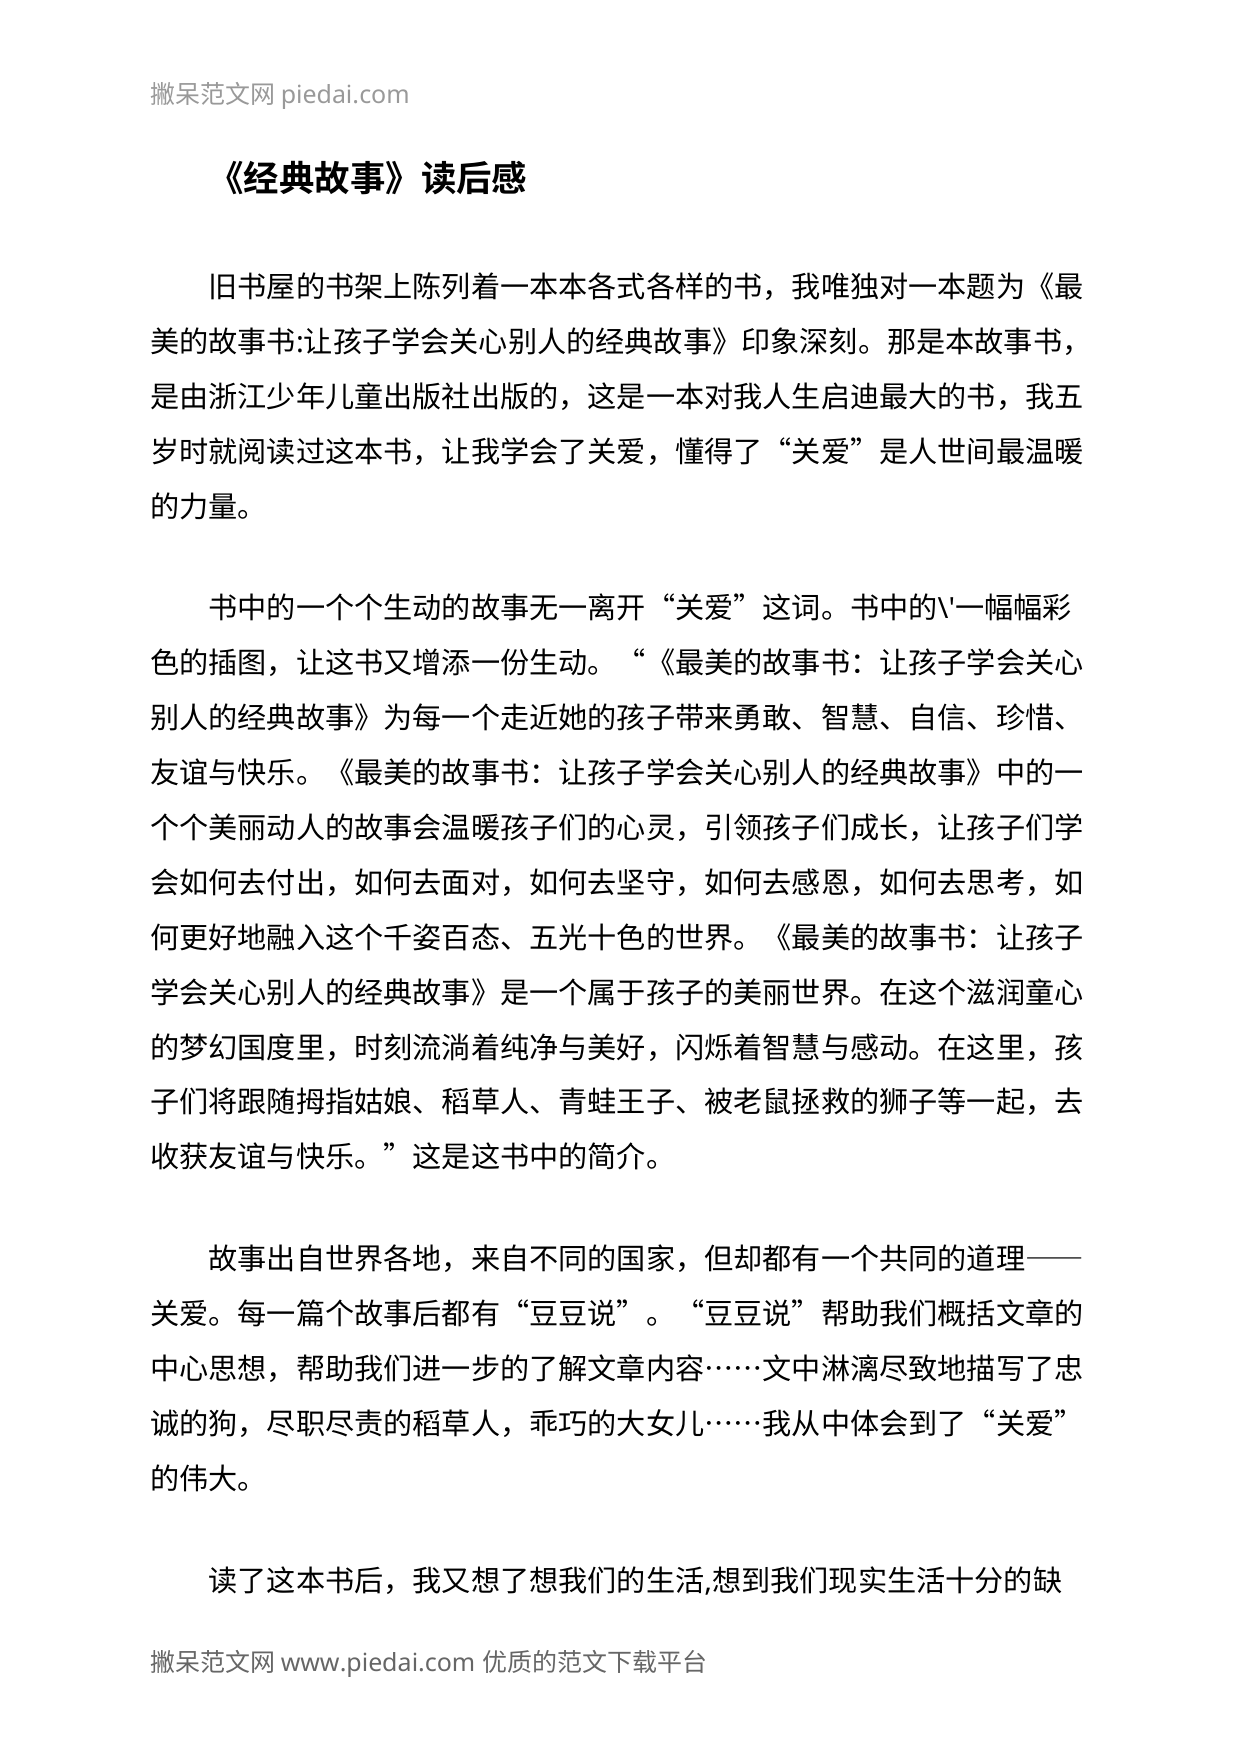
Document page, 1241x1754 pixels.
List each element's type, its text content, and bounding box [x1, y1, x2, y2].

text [150, 1557, 1090, 1599]
text 《经典故事》读后感 [150, 150, 1090, 201]
text 书中的一个个生动的故事无一离开“关爱”这词。书中的\'一幅幅彩色的插图，让这书又增添一份生动。“《最美的故事书：让孩子学会关心别人的经典故事》为每一个走近她的孩子带来勇敢、智慧、自信、珍惜、友谊与快乐。《最美的故事书：让孩子学会关心别人的经典故事》中的一个个美丽动人的故事会温暖孩子们的心灵，引领孩子们成长，让孩子们学会如何去付出，如何去面对，如何去坚守，如何去感恩，如何去思考，如何更好地融入这个千姿百态、五光十色的世界。《最美的故事书：让孩子学会关心别人的经典故事》是一个属于孩子的美丽世界。在这个滋润童心的梦幻国度里，时刻流淌着纯净与美好，闪烁着智慧与感动。在这里，孩子们将跟随拇指姑娘、稻草人、青蛙王子、被老鼠拯救的狮子等一起，去收获友谊与快乐。”这是这书中的简介。 [150, 585, 1090, 1176]
text 故事出自世界各地，来自不同的国家，但却都有一个共同的道理——关爱。每一篇个故事后都有“豆豆说”。“豆豆说”帮助我们概括文章的中心思想，帮助我们进一步的了解文章内容……文中淋漓尽致地描写了忠诚的狗，尽职尽责的稻草人，乖巧的大女儿……我从中体会到了“关爱”的伟大。 [150, 1236, 1090, 1498]
text 旧书屋的书架上陈列着一本本各式各样的书，我唯独对一本题为《最美的故事书:让孩子学会关心别人的经典故事》印象深刻。那是本故事书，是由浙江少年儿童出版社出版的，这是一本对我人生启迪最大的书，我五岁时就阅读过这本书，让我学会了关爱，懂得了“关爱”是人世间最温暖的力量。 [150, 263, 1090, 525]
